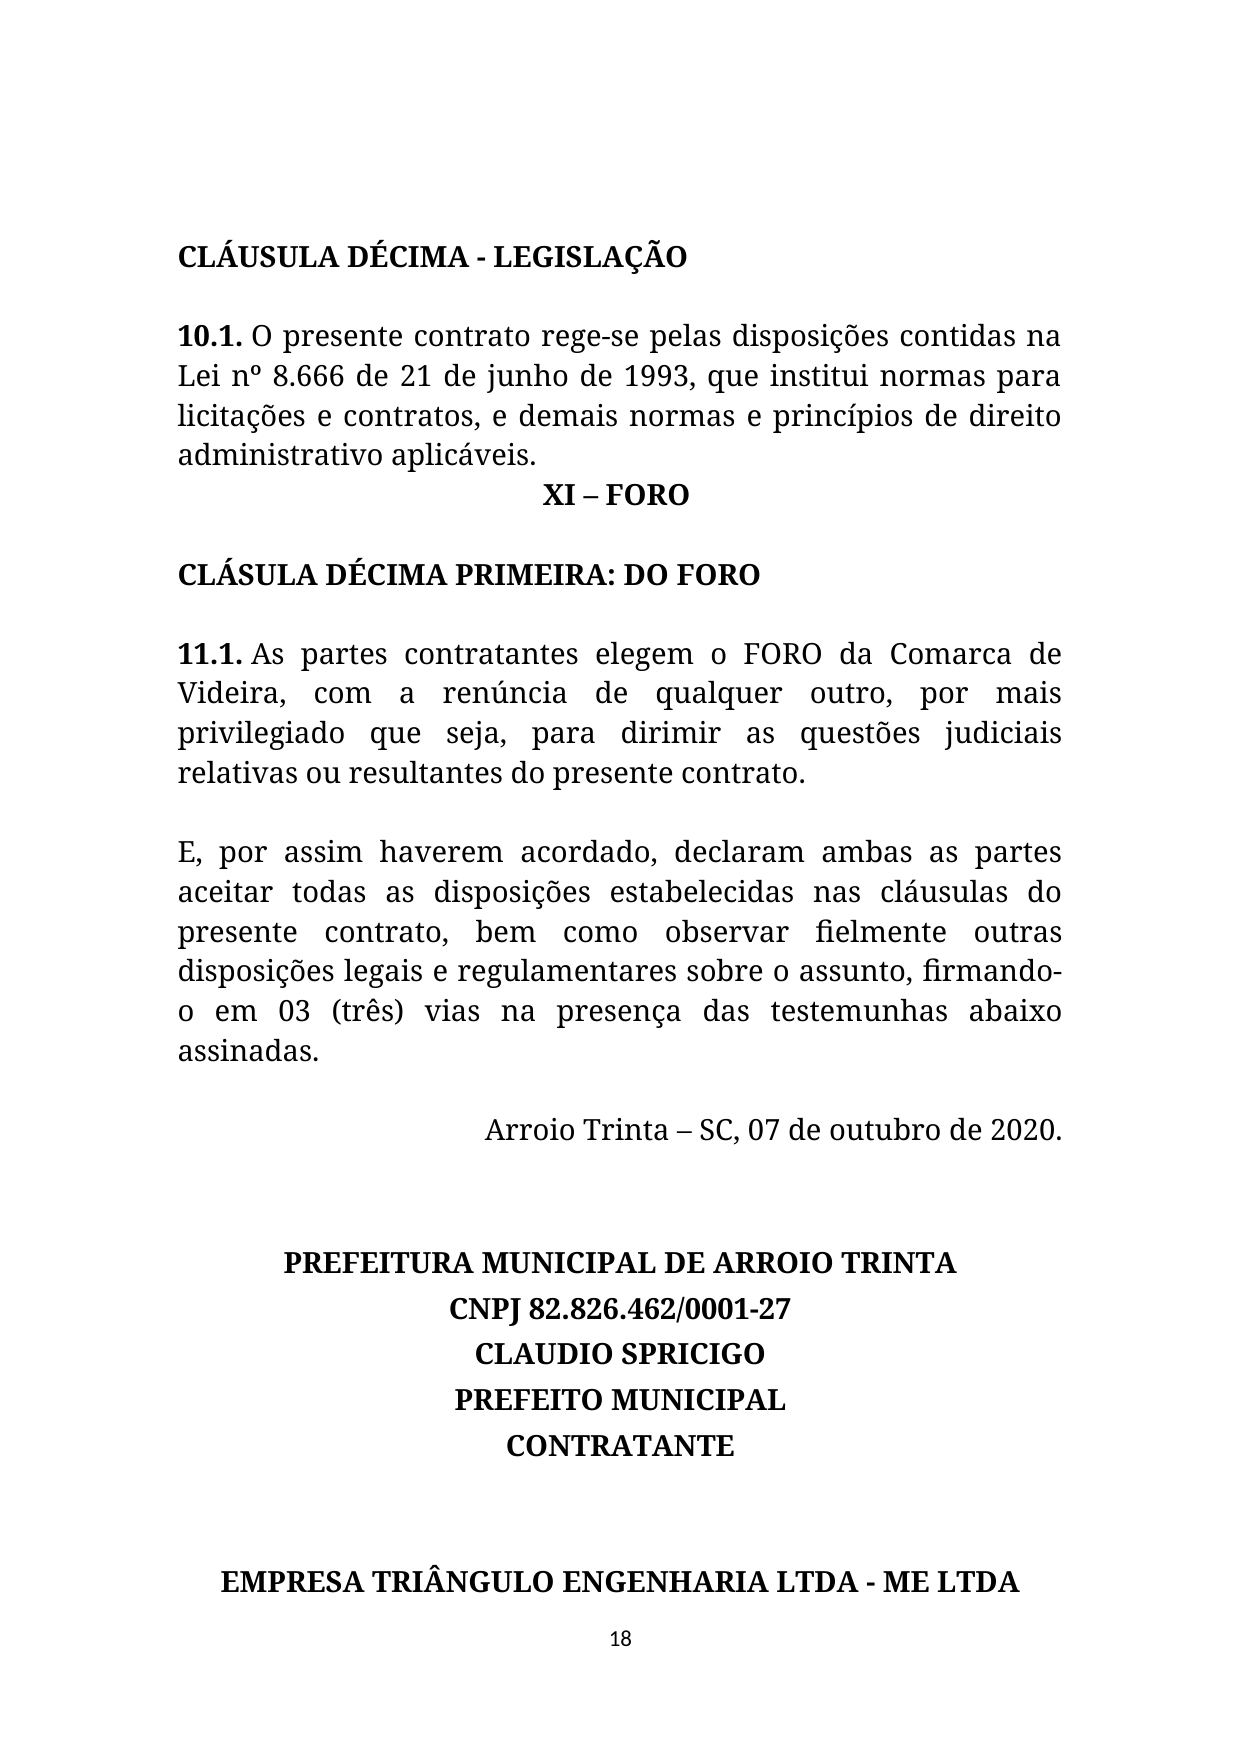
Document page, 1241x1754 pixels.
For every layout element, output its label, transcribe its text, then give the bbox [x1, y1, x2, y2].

text 10.1. O presente contrato rege-se pelas disposições contidas na Lei nº 8.666 de 21 de junho de 1993, que institui normas para licitações e contratos, e demais normas e princípios de direito administrativo aplicáveis. [177, 316, 1063, 474]
text CLÁSULA DÉCIMA PRIMEIRA: DO FORO [177, 554, 1063, 593]
text CNPJ 82.826.462/0001-27 [177, 1288, 1063, 1328]
text PREFEITURA MUNICIPAL DE ARROIO TRINTA [177, 1242, 1063, 1282]
text PREFEITO MUNICIPAL [177, 1379, 1063, 1419]
text CLÁUSULA DÉCIMA - LEGISLAÇÃO [177, 236, 1063, 276]
text XI – FORO [177, 474, 1063, 514]
text CLAUDIO SPRICIGO [177, 1333, 1063, 1373]
text CONTRATANTE [177, 1425, 1063, 1464]
text E, por assim haverem acordado, declaram ambas as partes aceitar todas as disposições estabelecidas nas cláusulas do presente contrato, bem como observar fielmente outras disposições legais e regulamentares sobre o assunto, firmando-o em 03 (três) vias na presença das testemunhas abaixo assinadas. [177, 832, 1063, 1070]
text Arroio Trinta – SC, 07 de outubro de 2020. [177, 1109, 1063, 1149]
text 11.1. As partes contratantes elegem o FORO da Comarca de Videira, com a renúncia de qualquer outro, por mais privilegiado que seja, para dirimir as questões judiciais relativas ou resultantes do presente contrato. [177, 633, 1063, 792]
text EMPRESA TRIÂNGULO ENGENHARIA LTDA - ME LTDA [177, 1562, 1063, 1601]
